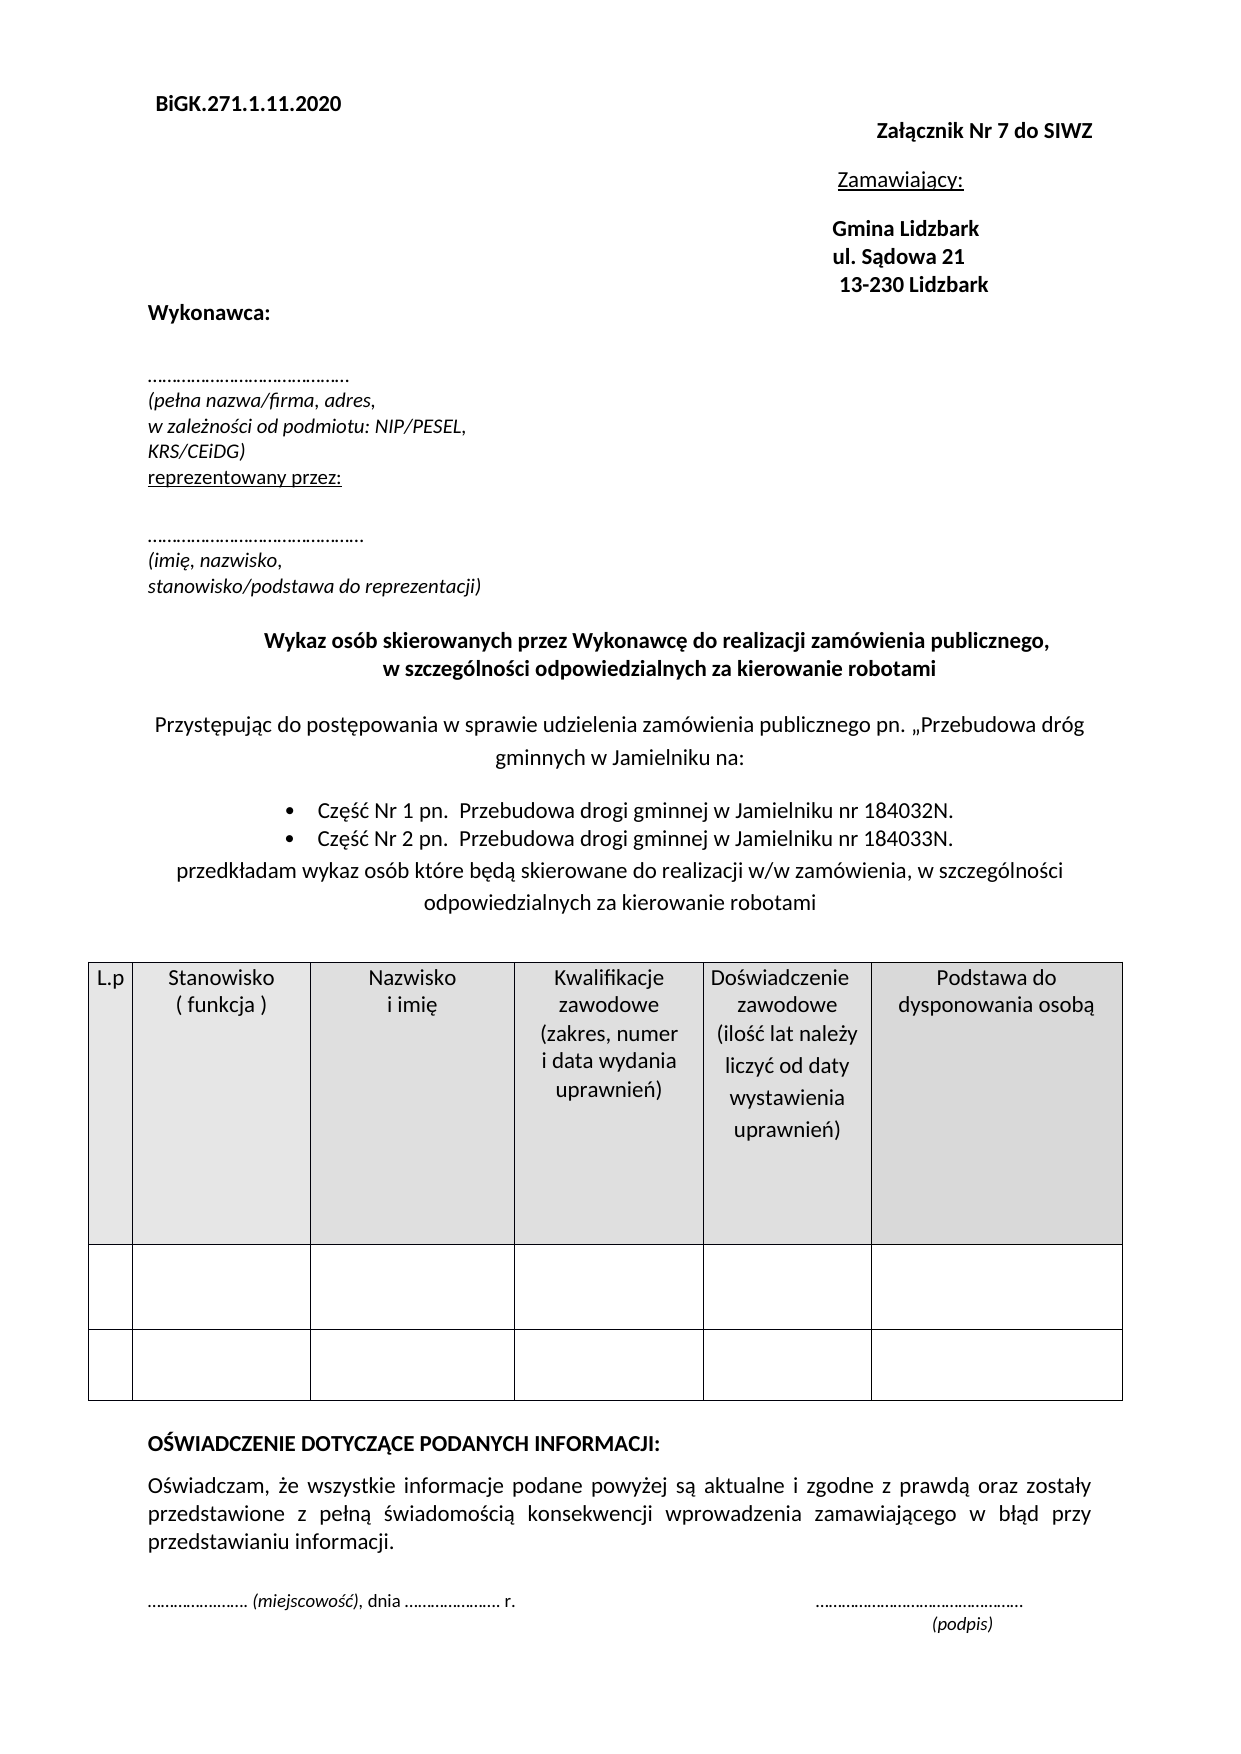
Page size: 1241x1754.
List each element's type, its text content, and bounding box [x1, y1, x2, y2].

text Przystępując do postępowania w sprawie udzielenia zamówienia publicznego pn. „Przebudowa dróg gminnych w Jamielniku na: [148, 711, 1092, 771]
text (podpis) [738, 1613, 1092, 1636]
table_cell [515, 1330, 703, 1400]
text (imię, nazwisko, stanowisko/podstawa do reprezentacji) [148, 548, 517, 598]
text ul. Sądowa 21 [369, 242, 1094, 270]
text przedkładam wykaz osób które będą skierowane do realizacji w/w zamówienia, w szczególności odpowiedzialnych za kierowanie robotami [148, 856, 1092, 916]
table_header L.p [89, 963, 132, 1244]
table_cell [515, 1245, 703, 1329]
text OŚWIADCZENIE DOTYCZĄCE PODANYCH INFORMACJI: [148, 1429, 1092, 1457]
text ……………………………………… [148, 522, 472, 548]
table_cell [133, 1245, 310, 1329]
text Wykaz osób skierowanych przez Wykonawcę do realizacji zamówienia publicznego, w szczególności odpowiedzialnych za kierowanie robotami [222, 627, 1092, 683]
table_cell [311, 1330, 514, 1400]
table_cell [872, 1330, 1122, 1400]
table_cell [311, 1245, 514, 1329]
text Gmina Lidzbark [827, 214, 1094, 242]
text Oświadczam, że wszystkie informacje podane powyżej są aktualne i zgodne z prawdą oraz zostały przedstawione z pełną świadomością konsekwencji wprowadzenia zamawiającego w błąd przy przedstawianiu informacji. [148, 1471, 1092, 1555]
text BiGK.271.1.11.2020 [89, 89, 1092, 117]
text Zamawiający: [148, 165, 1092, 193]
table_cell [133, 1330, 310, 1400]
table_cell [704, 1245, 871, 1329]
table_header Podstawa do dysponowania osobą [872, 963, 1122, 1244]
table_cell [872, 1245, 1122, 1329]
text (pełna nazwa/firma, adres, w zależności od podmiotu: NIP/PESEL, KRS/CEiDG) [148, 388, 472, 464]
list  Część Nr 1 pn. Przebudowa drogi gminnej w Jamielniku nr 184032N. [133, 796, 1107, 824]
table_header Nazwisko i imię [311, 963, 514, 1244]
text Załącznik Nr 7 do SIWZ [133, 117, 1092, 145]
table_header Doświadczenie zawodowe (ilość lat należy liczyć od daty wystawienia uprawnień) [704, 963, 871, 1244]
text reprezentowany przez: [148, 464, 1092, 489]
text …………………………………… [148, 362, 472, 388]
text  Część Nr 2 pn. Przebudowa drogi gminnej w Jamielniku nr 184033N. [148, 824, 1092, 852]
text …………….……. (miejscowość), dnia …………………. r. ………………………………………… [148, 1590, 1092, 1613]
text Wykonawca: [148, 298, 1092, 326]
text 13-230 Lidzbark [148, 270, 1092, 298]
table_header Stanowisko ( funkcja ) [133, 963, 310, 1244]
table_cell [89, 1245, 132, 1329]
table_header Kwalifikacje zawodowe (zakres, numer i data wydania uprawnień) [515, 963, 703, 1244]
table_cell [704, 1330, 871, 1400]
table_cell [89, 1330, 132, 1400]
